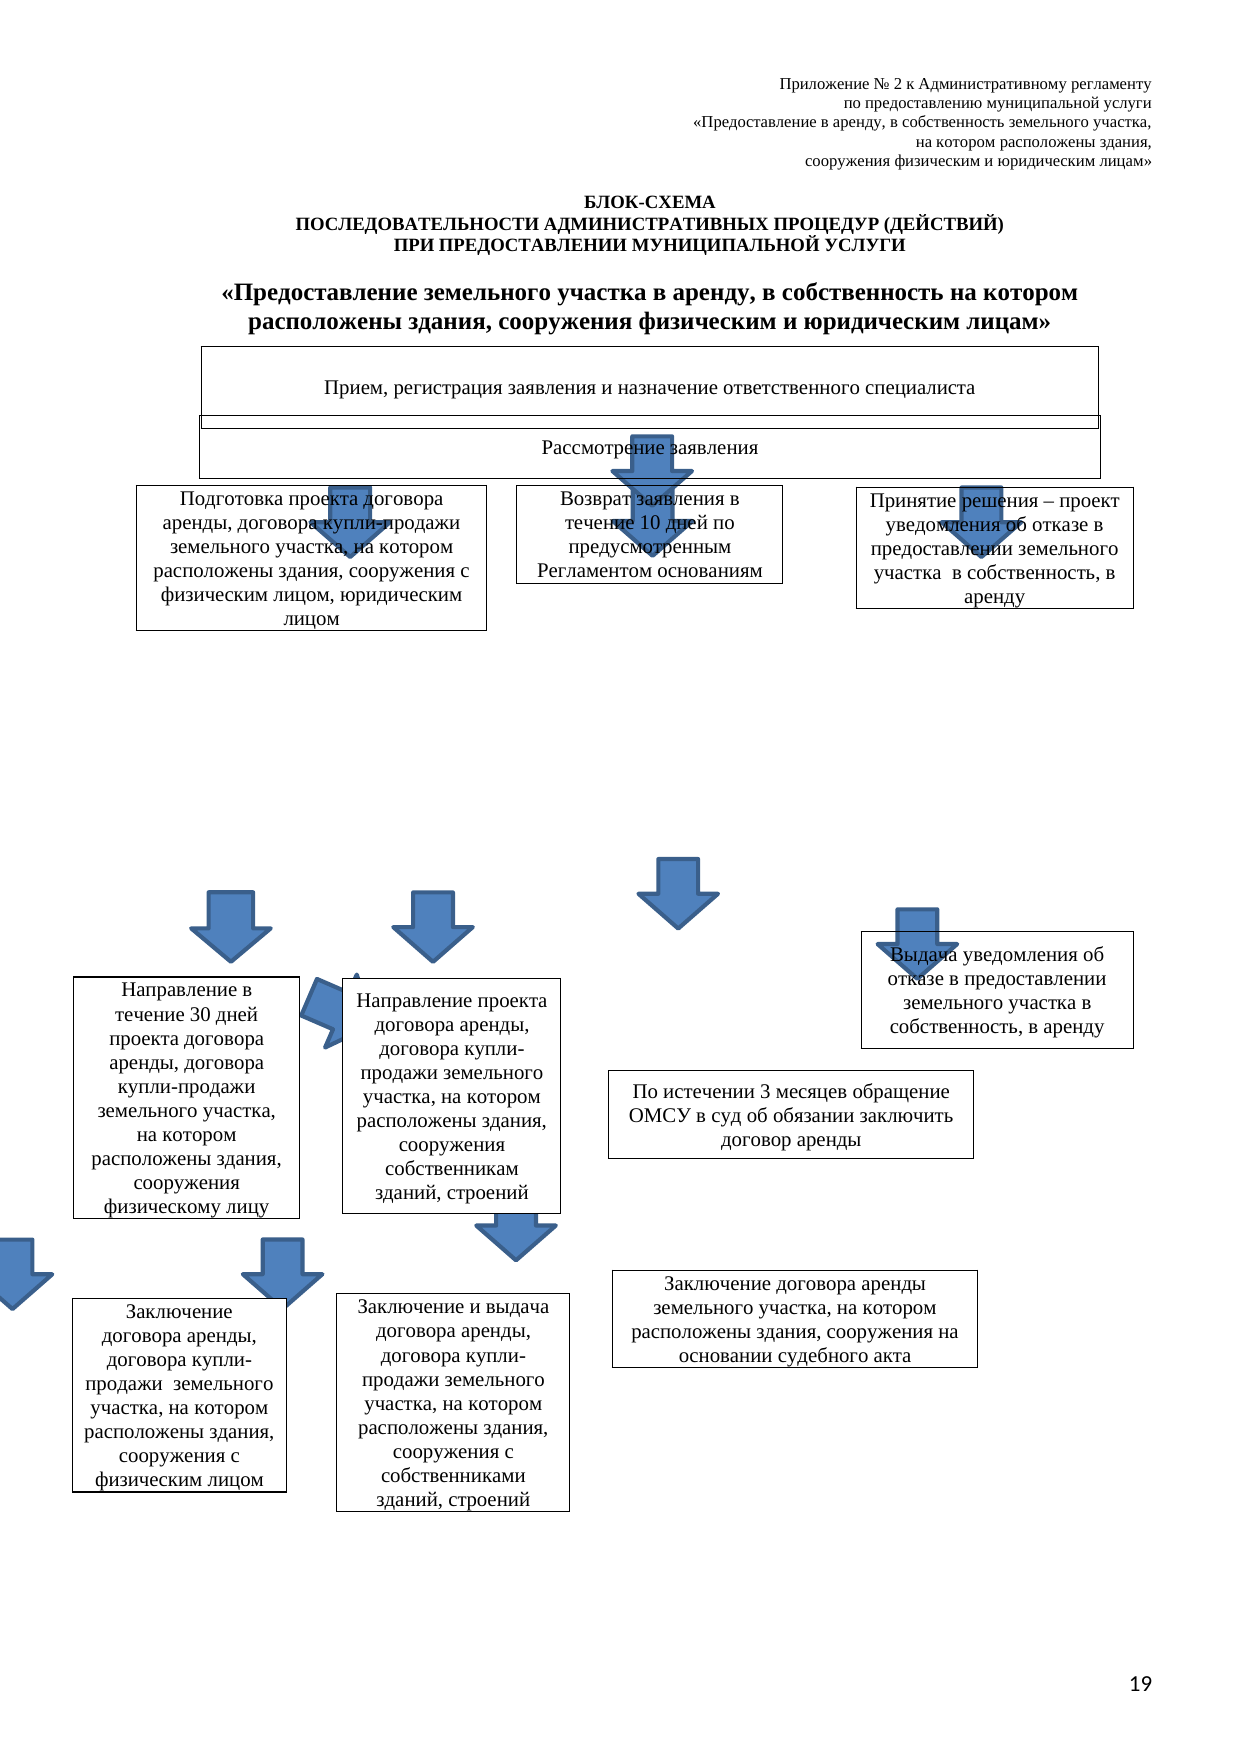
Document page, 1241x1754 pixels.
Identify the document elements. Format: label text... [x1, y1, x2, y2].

text БЛОК-СХЕМА [148, 191, 1152, 213]
text «Предоставление земельного участка в аренду, в собственность на котором расположены здания, сооружения физическим и юридическим лицам» [148, 277, 1152, 335]
table_header Рассмотрение заявления [200, 416, 1100, 478]
table_header Заключение и выдача договора аренды, договора купли-продажи земельного участка, на котором расположены здания, сооружения с собственниками зданий, строений [337, 1294, 569, 1511]
table_header Заключение договора аренды, договора купли-продажи земельного участка, на котором расположены здания, сооружения с физическим лицом [73, 1299, 286, 1491]
text «Предоставление в аренду, в собственность земельного участка, [148, 112, 1152, 131]
table_header Подготовка проекта договора аренды, договора купли-продажи земельного участка, на котором расположены здания, сооружения с физическим лицом, юридическим лицом [137, 486, 486, 630]
table_header Выдача уведомления об отказе в предоставлении земельного участка в собственность, в аренду [862, 932, 1133, 1048]
text ПРИ ПРЕДОСТАВЛЕНИИ МУНИЦИПАЛЬНОЙ УСЛУГИ [148, 234, 1152, 256]
table_header Прием, регистрация заявления и назначение ответственного специалиста [202, 347, 1098, 415]
table_header Заключение договора аренды земельного участка, на котором расположены здания, сооружения на основании судебного акта [613, 1271, 977, 1367]
text сооружения физическим и юридическим лицам» [89, 151, 1152, 170]
table_header Направление проекта договора аренды, договора купли-продажи земельного участка, на котором расположены здания, сооружения собственникам зданий, строений [343, 979, 560, 1213]
text ПОСЛЕДОВАТЕЛЬНОСТИ АДМИНИСТРАТИВНЫХ ПРОЦЕДУР (ДЕЙСТВИЙ) [148, 213, 1152, 234]
table_header Принятие решения – проект уведомления об отказе в предоставлении земельного участка в собственность, в аренду [857, 488, 1133, 608]
text на котором расположены здания, [148, 131, 1152, 151]
table_header Возврат заявления в течение 10 дней по предусмотренным Регламентом основаниям [517, 486, 782, 582]
table_header Направление в течение 30 дней проекта договора аренды, договора купли-продажи земельного участка, на котором расположены здания, сооружения физическому лицу [74, 978, 299, 1218]
text Приложение № 2 к Административному регламенту [44, 74, 1152, 93]
text по предоставлению муниципальной услуги [44, 93, 1152, 112]
table_header По истечении 3 месяцев обращение ОМСУ в суд об обязании заключить договор аренды [609, 1071, 973, 1158]
